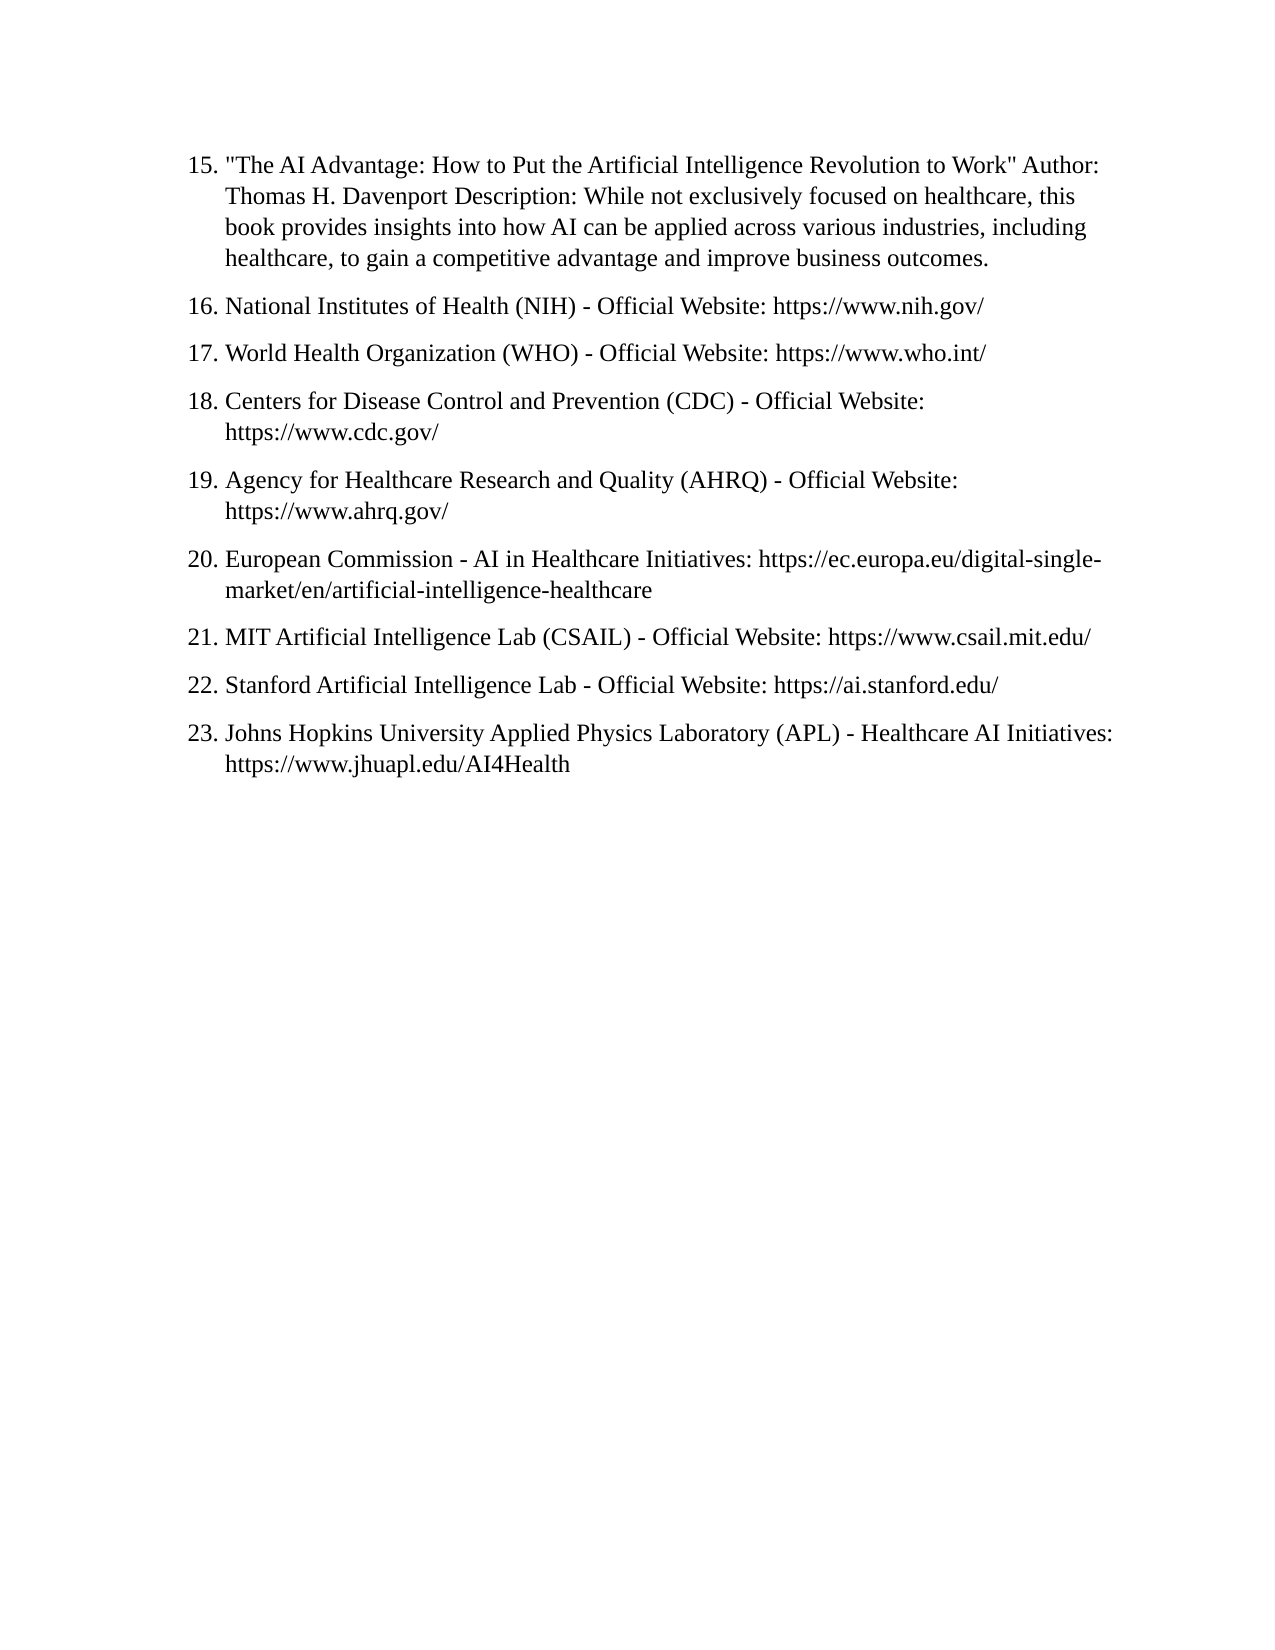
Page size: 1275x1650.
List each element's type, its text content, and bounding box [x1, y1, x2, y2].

list MIT Artificial Intelligence Lab (CSAIL) - Official Website: https://www.csail.mit.edu/ [187, 622, 1125, 651]
list Stanford Artificial Intelligence Lab - Official Website: https://ai.stanford.edu/ [187, 670, 1125, 699]
list Agency for Healthcare Research and Quality (AHRQ) - Official Website: https://www.ahrq.gov/ [187, 465, 1125, 525]
list Centers for Disease Control and Prevention (CDC) - Official Website: https://www.cdc.gov/ [187, 386, 1125, 446]
list Johns Hopkins University Applied Physics Laboratory (APL) - Healthcare AI Initiatives: https://www.jhuapl.edu/AI4Health [187, 718, 1125, 778]
list "The AI Advantage: How to Put the Artificial Intelligence Revolution to Work" Author: Thomas H. Davenport Description: While not exclusively focused on healthcare, this book provides insights into how AI can be applied across various industries, including healthcare, to gain a competitive advantage and improve business outcomes. [187, 150, 1125, 272]
list World Health Organization (WHO) - Official Website: https://www.who.int/ [187, 338, 1125, 367]
list National Institutes of Health (NIH) - Official Website: https://www.nih.gov/ [187, 291, 1125, 319]
list European Commission - AI in Healthcare Initiatives: https://ec.europa.eu/digital-single-market/en/artificial-intelligence-healthcare [187, 544, 1125, 603]
